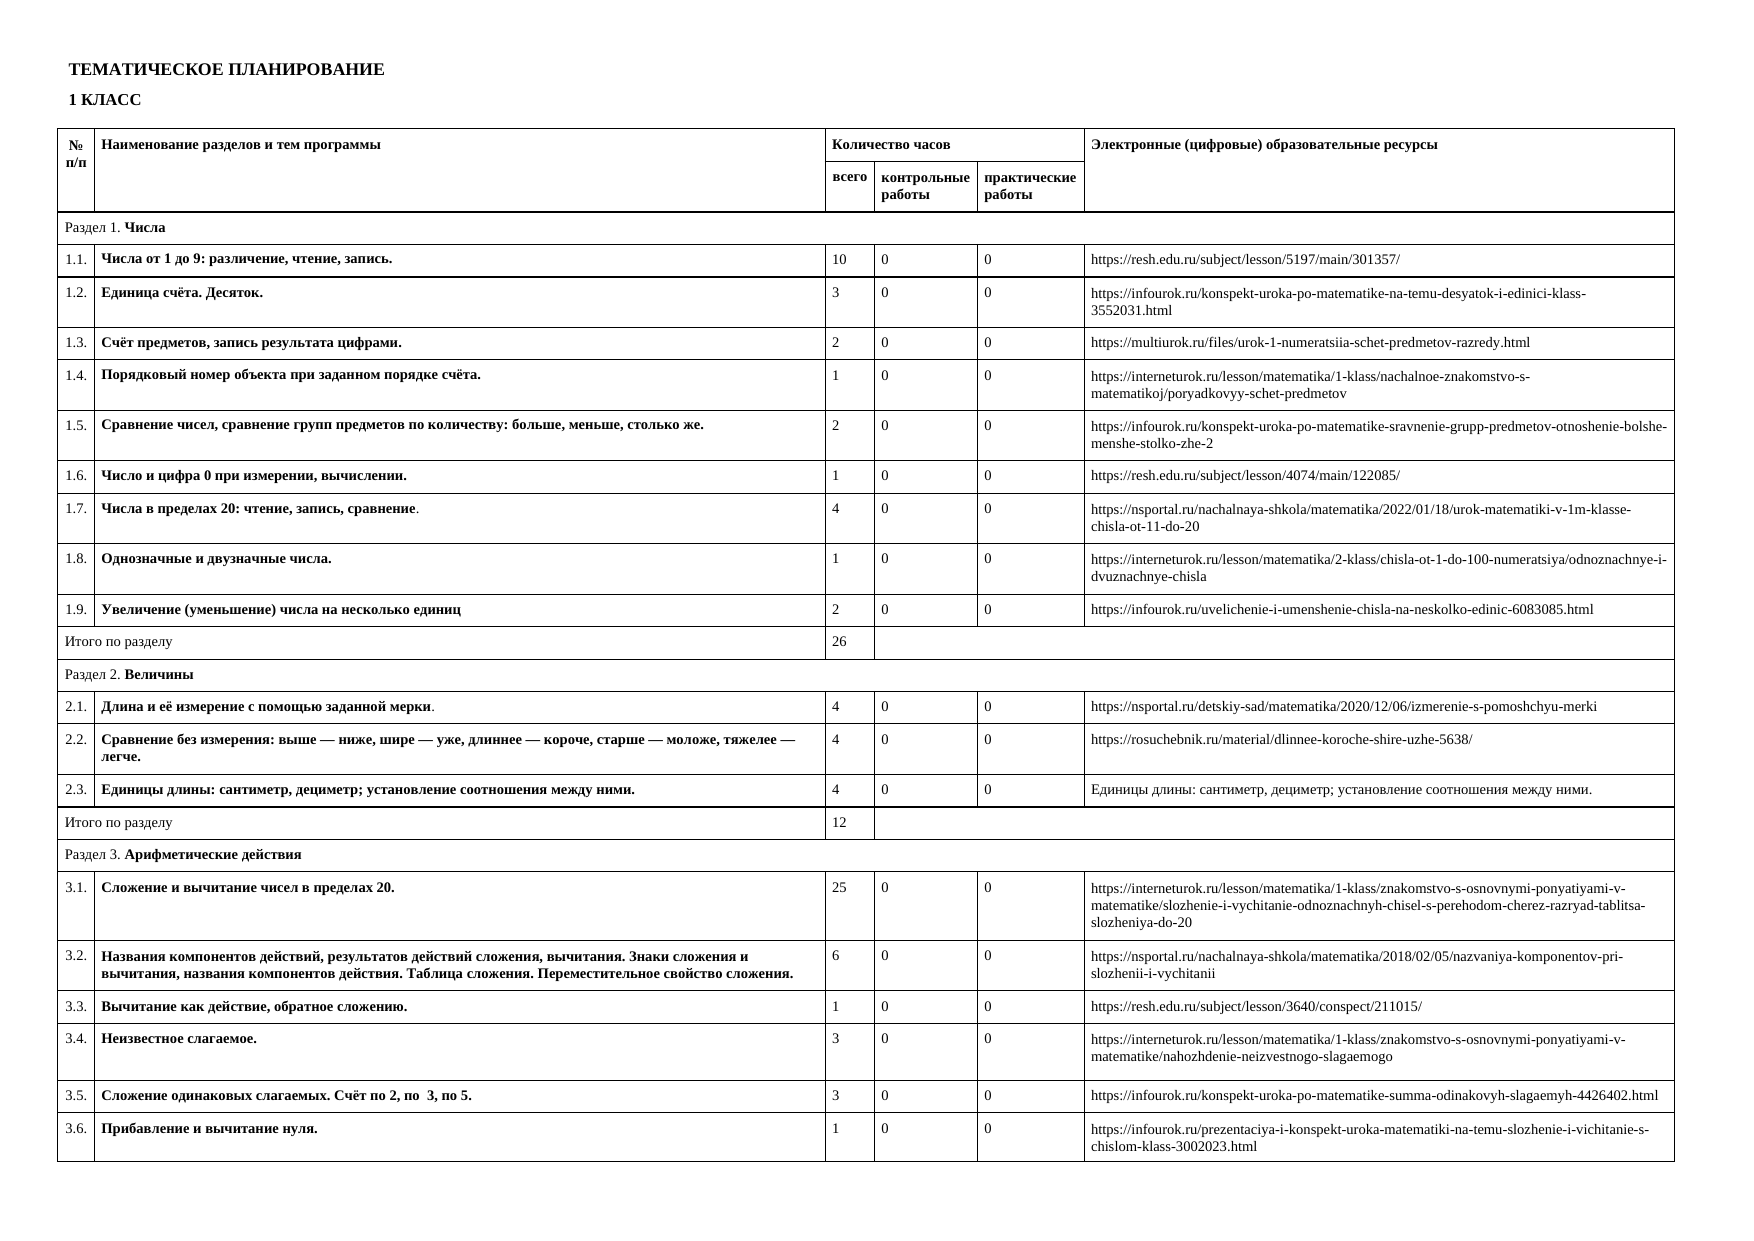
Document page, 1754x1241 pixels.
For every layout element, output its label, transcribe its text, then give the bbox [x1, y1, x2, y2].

table_cell 3 [826, 278, 874, 327]
table_cell 4 [826, 724, 874, 774]
table_cell 2.2. [58, 724, 94, 774]
table_cell 25 [826, 872, 874, 940]
table_cell 0 [978, 461, 1084, 492]
table_cell Числа от 1 до 9: различение, чтение, запись. [95, 245, 825, 276]
table_cell 0 [978, 278, 1084, 327]
table_cell Порядковый номер объекта при заданном порядке счёта. [95, 360, 825, 410]
table_cell 0 [978, 692, 1084, 723]
table_cell 0 [978, 1024, 1084, 1079]
table_cell Итого по разделу [58, 808, 825, 839]
table_cell https://interneturok.ru/lesson/matematika/1-klass/nachalnoe-znakomstvo-s-matematikoj/poryadkovyy-schet-predmetov [1085, 360, 1674, 410]
table_cell https://rosuchebnik.ru/material/dlinnee-koroche-shire-uzhe-5638/ [1085, 724, 1674, 774]
table_cell Числа в пределах 20: чтение, запись, сравнение. [95, 494, 825, 543]
table_cell 0 [875, 1024, 977, 1079]
table_cell 0 [875, 494, 977, 543]
table_cell 1.3. [58, 328, 94, 359]
table_cell 1.6. [58, 461, 94, 492]
table_cell 0 [875, 544, 977, 593]
table_cell 1.2. [58, 278, 94, 327]
table_cell https://infourok.ru/prezentaciya-i-konspekt-uroka-matematiki-na-temu-slozhenie-i-vichitanie-s-chislom-klass-3002023.html [1085, 1113, 1674, 1161]
table_cell всего [826, 162, 874, 211]
table_cell 4 [826, 692, 874, 723]
table_cell 1.8. [58, 544, 94, 593]
table_cell 0 [978, 941, 1084, 990]
table_cell https://resh.edu.ru/subject/lesson/3640/conspect/211015/ [1085, 991, 1674, 1023]
table_cell https://infourok.ru/uvelichenie-i-umenshenie-chisla-na-neskolko-edinic-6083085.html [1085, 595, 1674, 626]
table_cell 0 [875, 360, 977, 410]
table_cell 0 [978, 991, 1084, 1023]
table_cell 3.5. [58, 1081, 94, 1112]
table_cell контрольные работы [875, 162, 977, 211]
table_header Электронные (цифровые) образовательные ресурсы [1085, 129, 1674, 211]
table_header Наименование разделов и тем программы [95, 129, 825, 211]
table_cell 0 [978, 872, 1084, 940]
table_cell Вычитание как действие, обратное сложению. [95, 991, 825, 1023]
table_cell https://interneturok.ru/lesson/matematika/1-klass/znakomstvo-s-osnovnymi-ponyatiyami-v-matematike/nahozhdenie-neizvestnogo-slagaemogo [1085, 1024, 1674, 1079]
table_cell 0 [875, 245, 977, 276]
table_cell 2 [826, 411, 874, 460]
table_header № п/п [58, 129, 94, 211]
table_cell Сравнение чисел, сравнение групп предметов по количеству: больше, меньше, столько же. [95, 411, 825, 460]
table_cell https://infourok.ru/konspekt-uroka-po-matematike-summa-odinakovyh-slagaemyh-4426402.html [1085, 1081, 1674, 1112]
table_cell Прибавление и вычитание нуля. [95, 1113, 825, 1161]
table_cell Единицы длины: сантиметр, дециметр; установление соотношения между ними. [1085, 775, 1674, 806]
table_cell 3.4. [58, 1024, 94, 1079]
table_cell https://interneturok.ru/lesson/matematika/1-klass/znakomstvo-s-osnovnymi-ponyatiyami-v-matematike/slozhenie-i-vychitanie-odnoznachnyh-chisel-s-perehodom-cherez-razryad-tablitsa-slozheniya-do-20 [1085, 872, 1674, 940]
table_cell 0 [978, 360, 1084, 410]
table_cell Единица счёта. Десяток. [95, 278, 825, 327]
table_cell 0 [978, 724, 1084, 774]
table_cell https://infourok.ru/konspekt-uroka-po-matematike-sravnenie-grupp-predmetov-otnoshenie-bolshe-menshe-stolko-zhe-2 [1085, 411, 1674, 460]
table_cell Неизвестное слагаемое. [95, 1024, 825, 1079]
table_cell 0 [875, 872, 977, 940]
table_cell 0 [875, 991, 977, 1023]
table_cell 0 [978, 328, 1084, 359]
table_cell 1.4. [58, 360, 94, 410]
table_cell https://multiurok.ru/files/urok-1-numeratsiia-schet-predmetov-razredy.html [1085, 328, 1674, 359]
table_cell https://nsportal.ru/nachalnaya-shkola/matematika/2022/01/18/urok-matematiki-v-1m-klasse-chisla-ot-11-do-20 [1085, 494, 1674, 543]
table_cell 4 [826, 775, 874, 806]
text ТЕМАТИЧЕСКОЕ ПЛАНИРОВАНИЕ 1 КЛАСС [68, 59, 398, 109]
table_cell 2.3. [58, 775, 94, 806]
table_cell 0 [978, 595, 1084, 626]
table_cell Сравнение без измерения: выше — ниже, шире — уже, длиннее — короче, старше — моложе, тяжелее —легче. [95, 724, 825, 774]
table_cell 1.5. [58, 411, 94, 460]
table_cell 4 [826, 494, 874, 543]
table_cell 2.1. [58, 692, 94, 723]
table_cell Единицы длины: сантиметр, дециметр; установление соотношения между ними. [95, 775, 825, 806]
table_cell 0 [875, 411, 977, 460]
table_cell Итого по разделу [58, 627, 825, 658]
table_cell 0 [978, 494, 1084, 543]
table_cell 1 [826, 544, 874, 593]
table_cell 1.1. [58, 245, 94, 276]
table_cell 0 [875, 278, 977, 327]
table_cell 0 [875, 724, 977, 774]
table_cell 2 [826, 595, 874, 626]
table_cell 2 [826, 328, 874, 359]
table_cell 6 [826, 941, 874, 990]
table_cell 3.3. [58, 991, 94, 1023]
table_cell 0 [875, 1113, 977, 1161]
table_cell 3 [826, 1081, 874, 1112]
table_cell Счёт предметов, запись результата цифрами. [95, 328, 825, 359]
table_cell 10 [826, 245, 874, 276]
table_cell Однозначные и двузначные числа. [95, 544, 825, 593]
table_cell https://resh.edu.ru/subject/lesson/5197/main/301357/ [1085, 245, 1674, 276]
table_cell Названия компонентов действий, результатов действий сложения, вычитания. Знаки сложения и вычитания, названия компонентов действия. Таблица сложения. Переместительное свойство сложения. [95, 941, 825, 990]
table_cell 1 [826, 360, 874, 410]
table_cell 3.2. [58, 941, 94, 990]
table_cell 12 [826, 808, 874, 839]
table_cell https://interneturok.ru/lesson/matematika/2-klass/chisla-ot-1-do-100-numeratsiya/odnoznachnye-i-dvuznachnye-chisla [1085, 544, 1674, 593]
table_cell [875, 808, 1674, 839]
table_cell Раздел 1. Числа [58, 213, 1674, 244]
table_cell https://infourok.ru/konspekt-uroka-po-matematike-na-temu-desyatok-i-edinici-klass-3552031.html [1085, 278, 1674, 327]
table_cell 0 [978, 245, 1084, 276]
table_cell https://resh.edu.ru/subject/lesson/4074/main/122085/ [1085, 461, 1674, 492]
table_cell Длина и её измерение с помощью заданной мерки. [95, 692, 825, 723]
table_cell 1 [826, 991, 874, 1023]
table_cell Число и цифра 0 при измерении, вычислении. [95, 461, 825, 492]
table_cell 0 [978, 1081, 1084, 1112]
table_cell https://nsportal.ru/detskiy-sad/matematika/2020/12/06/izmerenie-s-pomoshchyu-merki [1085, 692, 1674, 723]
table_cell Сложение одинаковых слагаемых. Счёт по 2, по 3, по 5. [95, 1081, 825, 1112]
table_cell 3 [826, 1024, 874, 1079]
table_cell 0 [875, 1081, 977, 1112]
table_cell 0 [978, 1113, 1084, 1161]
table_cell 0 [978, 775, 1084, 806]
table_cell 0 [875, 775, 977, 806]
table_cell 3.6. [58, 1113, 94, 1161]
table_cell 0 [875, 941, 977, 990]
table_cell 1.9. [58, 595, 94, 626]
table_cell 1.7. [58, 494, 94, 543]
table_cell 0 [875, 461, 977, 492]
table_header Количество часов [826, 129, 1084, 161]
table_cell Раздел 3. Арифметические действия [58, 840, 1674, 871]
table_cell Раздел 2. Величины [58, 660, 1674, 691]
table_cell 1 [826, 461, 874, 492]
table_cell 26 [826, 627, 874, 658]
table_cell 0 [875, 692, 977, 723]
table_cell Увеличение (уменьшение) числа на несколько единиц [95, 595, 825, 626]
table_cell 0 [978, 411, 1084, 460]
table_cell 0 [875, 328, 977, 359]
table_cell 0 [978, 544, 1084, 593]
table_cell Сложение и вычитание чисел в пределах 20. [95, 872, 825, 940]
table_cell 3.1. [58, 872, 94, 940]
table_cell практические работы [978, 162, 1084, 211]
table_cell [875, 627, 1674, 658]
table_cell https://nsportal.ru/nachalnaya-shkola/matematika/2018/02/05/nazvaniya-komponentov-pri-slozhenii-i-vychitanii [1085, 941, 1674, 990]
table_cell 0 [875, 595, 977, 626]
table_cell 1 [826, 1113, 874, 1161]
